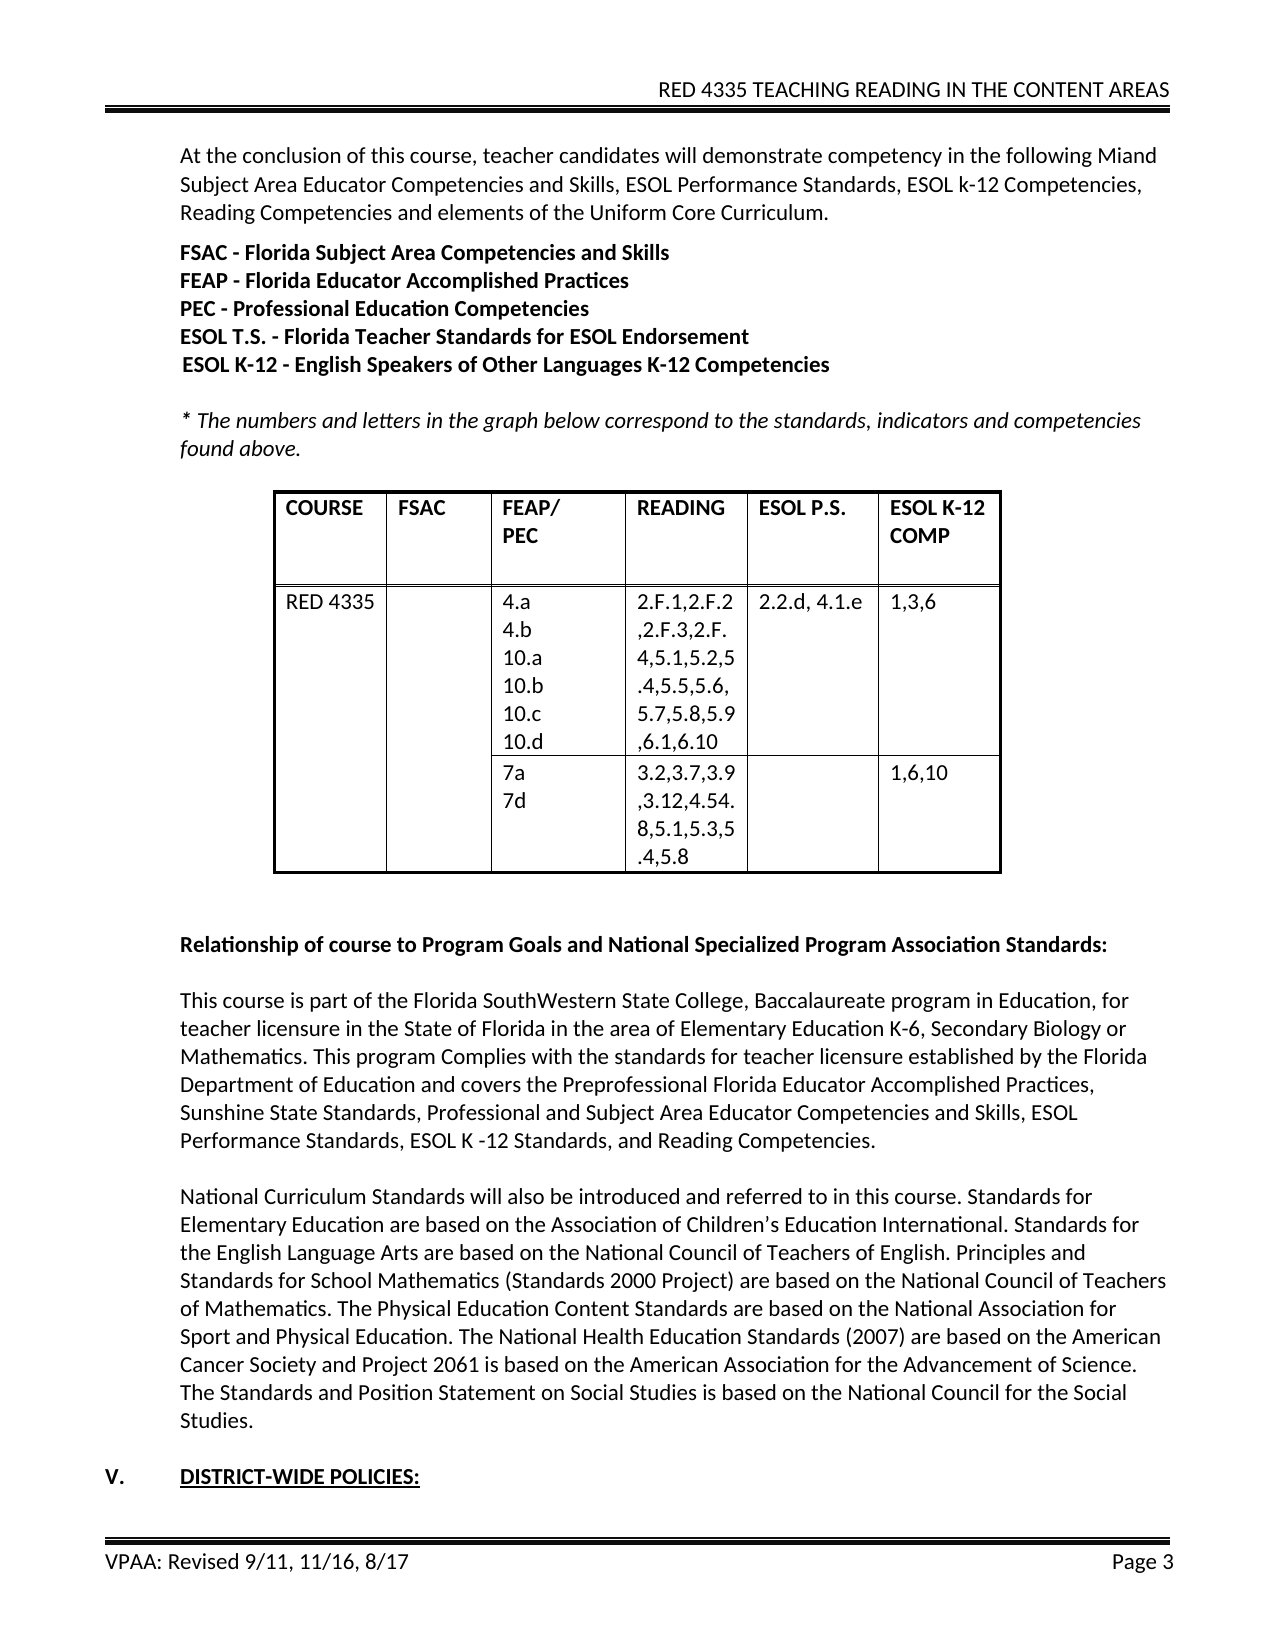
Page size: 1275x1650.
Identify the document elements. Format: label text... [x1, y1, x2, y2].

table_cell [748, 756, 878, 871]
text ESOL K-12 - English Speakers of Other Languages K-12 Competencies [105, 350, 1170, 378]
text Relationship of course to Program Goals and National Specialized Program Association Standards: [180, 930, 1170, 958]
table_cell RED 4335 [276, 587, 386, 871]
text * The numbers and letters in the graph below correspond to the standards, indicators and competencies [180, 406, 1170, 434]
text found above. [180, 434, 1170, 462]
table_header COURSE [276, 494, 386, 584]
table_header ESOL P.S. [748, 494, 878, 584]
list DISTRICT-WIDE POLICIES: [105, 1462, 1170, 1490]
table_header ESOL K-12 COMP [879, 494, 999, 584]
text National Curriculum Standards will also be introduced and referred to in this course. Standards for Elementary Education are based on the Association of Children’s Education International. Standards for the English Language Arts are based on the National Council of Teachers of English. Principles and Standards for School Mathematics (Standards 2000 Project) are based on the National Council of Teachers of Mathematics. The Physical Education Content Standards are based on the National Association for Sport and Physical Education. The National Health Education Standards (2007) are based on the American Cancer Society and Project 2061 is based on the American Association for the Advancement of Science. The Standards and Position Statement on Social Studies is based on the National Council for the Social Studies. [180, 1182, 1170, 1434]
table_cell 1,6,10 [879, 756, 999, 871]
table_cell 2.F.1,2.F.2,2.F.3,2.F.4,5.1,5.2,5.4,5.5,5.6,5.7,5.8,5.9,6.1,6.10 [626, 587, 747, 755]
text PEC - Professional Education Competencies [105, 294, 1170, 322]
table_cell 4.a 4.b 10.a 10.b 10.c 10.d [492, 587, 625, 755]
table_cell 2.2.d, 4.1.e [748, 587, 878, 755]
text This course is part of the Florida SouthWestern State College, Baccalaureate program in Education, for teacher licensure in the State of Florida in the area of Elementary Education K-6, Secondary Biology or Mathematics. This program Complies with the standards for teacher licensure established by the Florida Department of Education and covers the Preprofessional Florida Educator Accomplished Practices, Sunshine State Standards, Professional and Subject Area Educator Competencies and Skills, ESOL Performance Standards, ESOL K -12 Standards, and Reading Competencies. [180, 986, 1170, 1154]
text FEAP - Florida Educator Accomplished Practices [105, 266, 1170, 294]
text ESOL T.S. - Florida Teacher Standards for ESOL Endorsement [105, 322, 1170, 350]
text At the conclusion of this course, teacher candidates will demonstrate competency in the following Miand Subject Area Educator Competencies and Skills, ESOL Performance Standards, ESOL k-12 Competencies, Reading Competencies and elements of the Uniform Core Curriculum. [180, 142, 1170, 226]
table_cell [387, 587, 491, 871]
table_header READING [626, 494, 747, 584]
table_header FEAP/ PEC [492, 494, 625, 584]
table_cell 1,3,6 [879, 587, 999, 755]
text FSAC - Florida Subject Area Competencies and Skills [105, 238, 1170, 266]
table_header FSAC [387, 494, 491, 584]
table_cell 7a 7d [492, 756, 625, 871]
table_cell 3.2,3.7,3.9,3.12,4.54.8,5.1,5.3,5.4,5.8 [626, 756, 747, 871]
